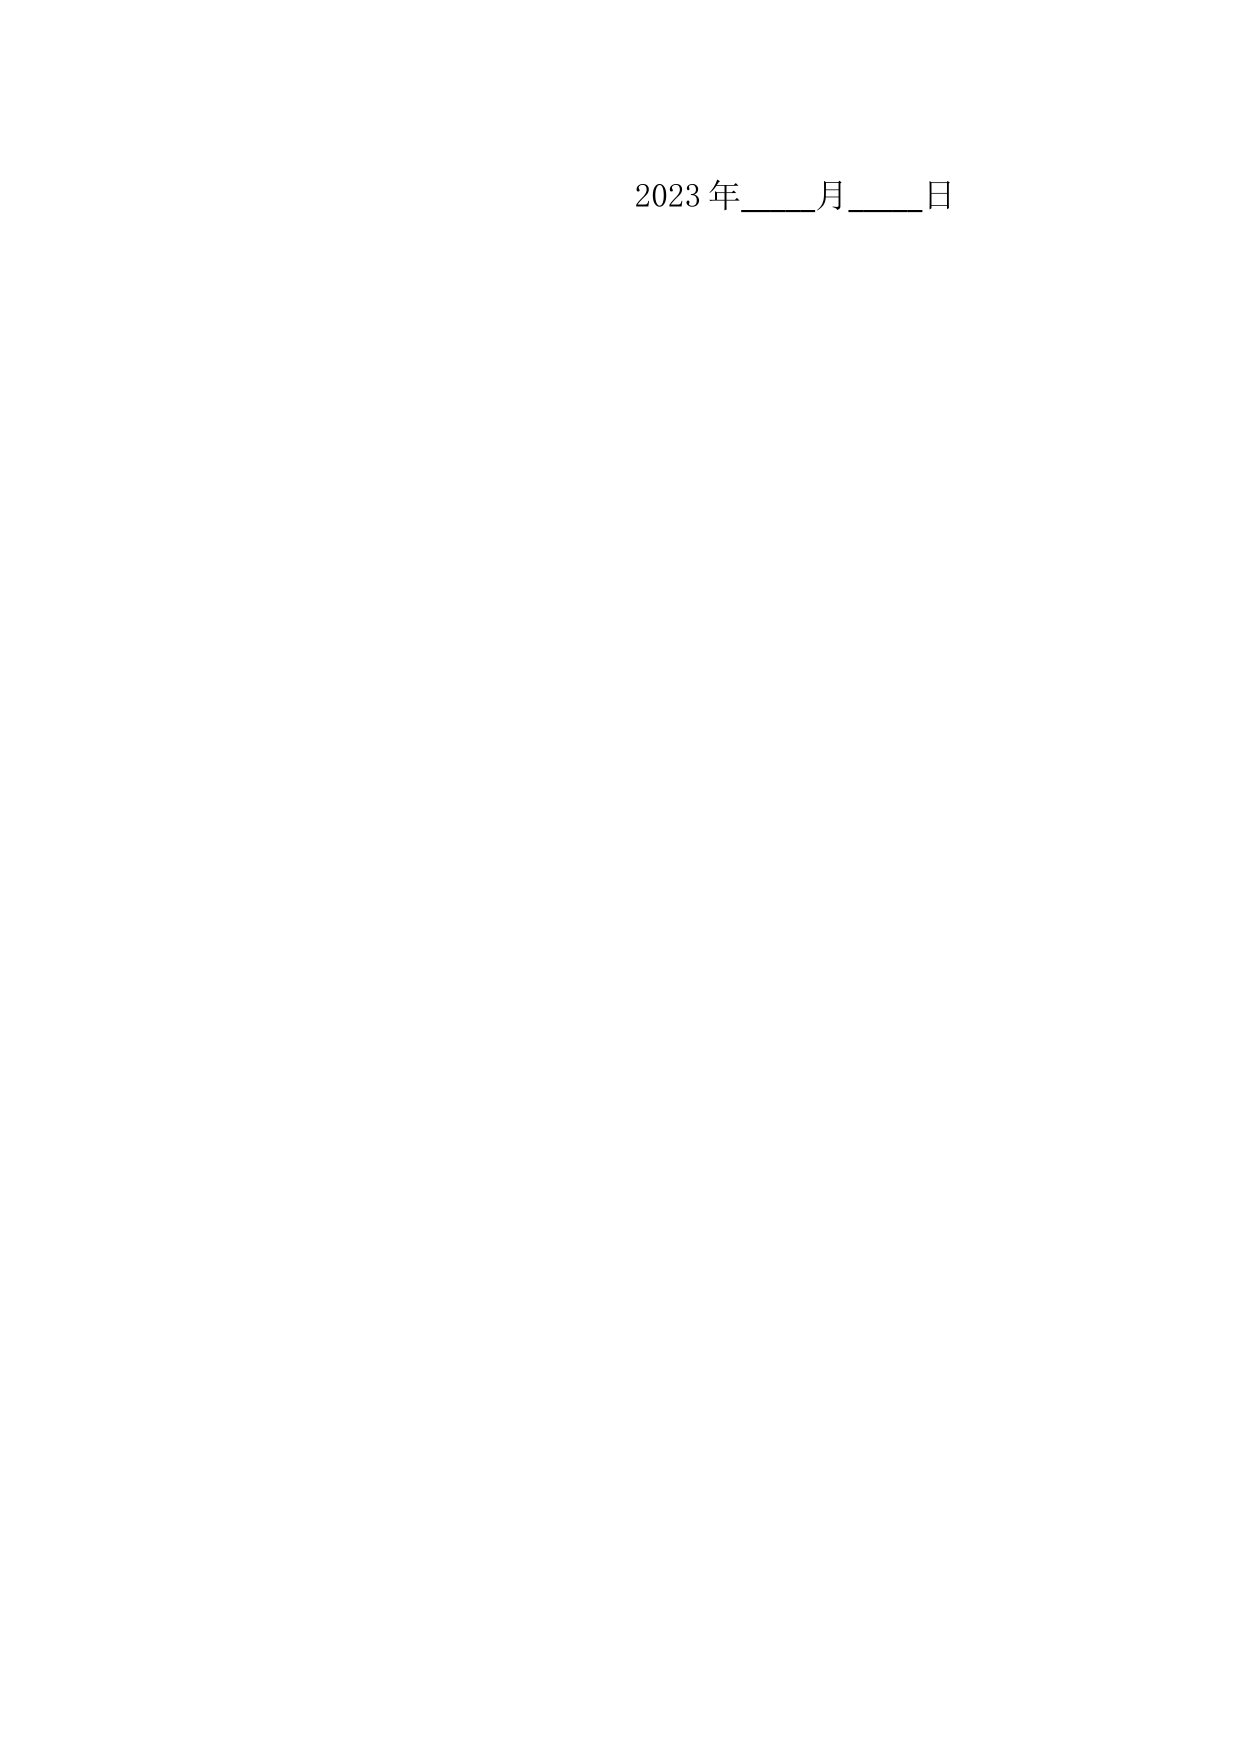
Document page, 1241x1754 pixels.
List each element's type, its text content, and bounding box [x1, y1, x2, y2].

text 2023年_____月_____日 [187, 162, 955, 227]
